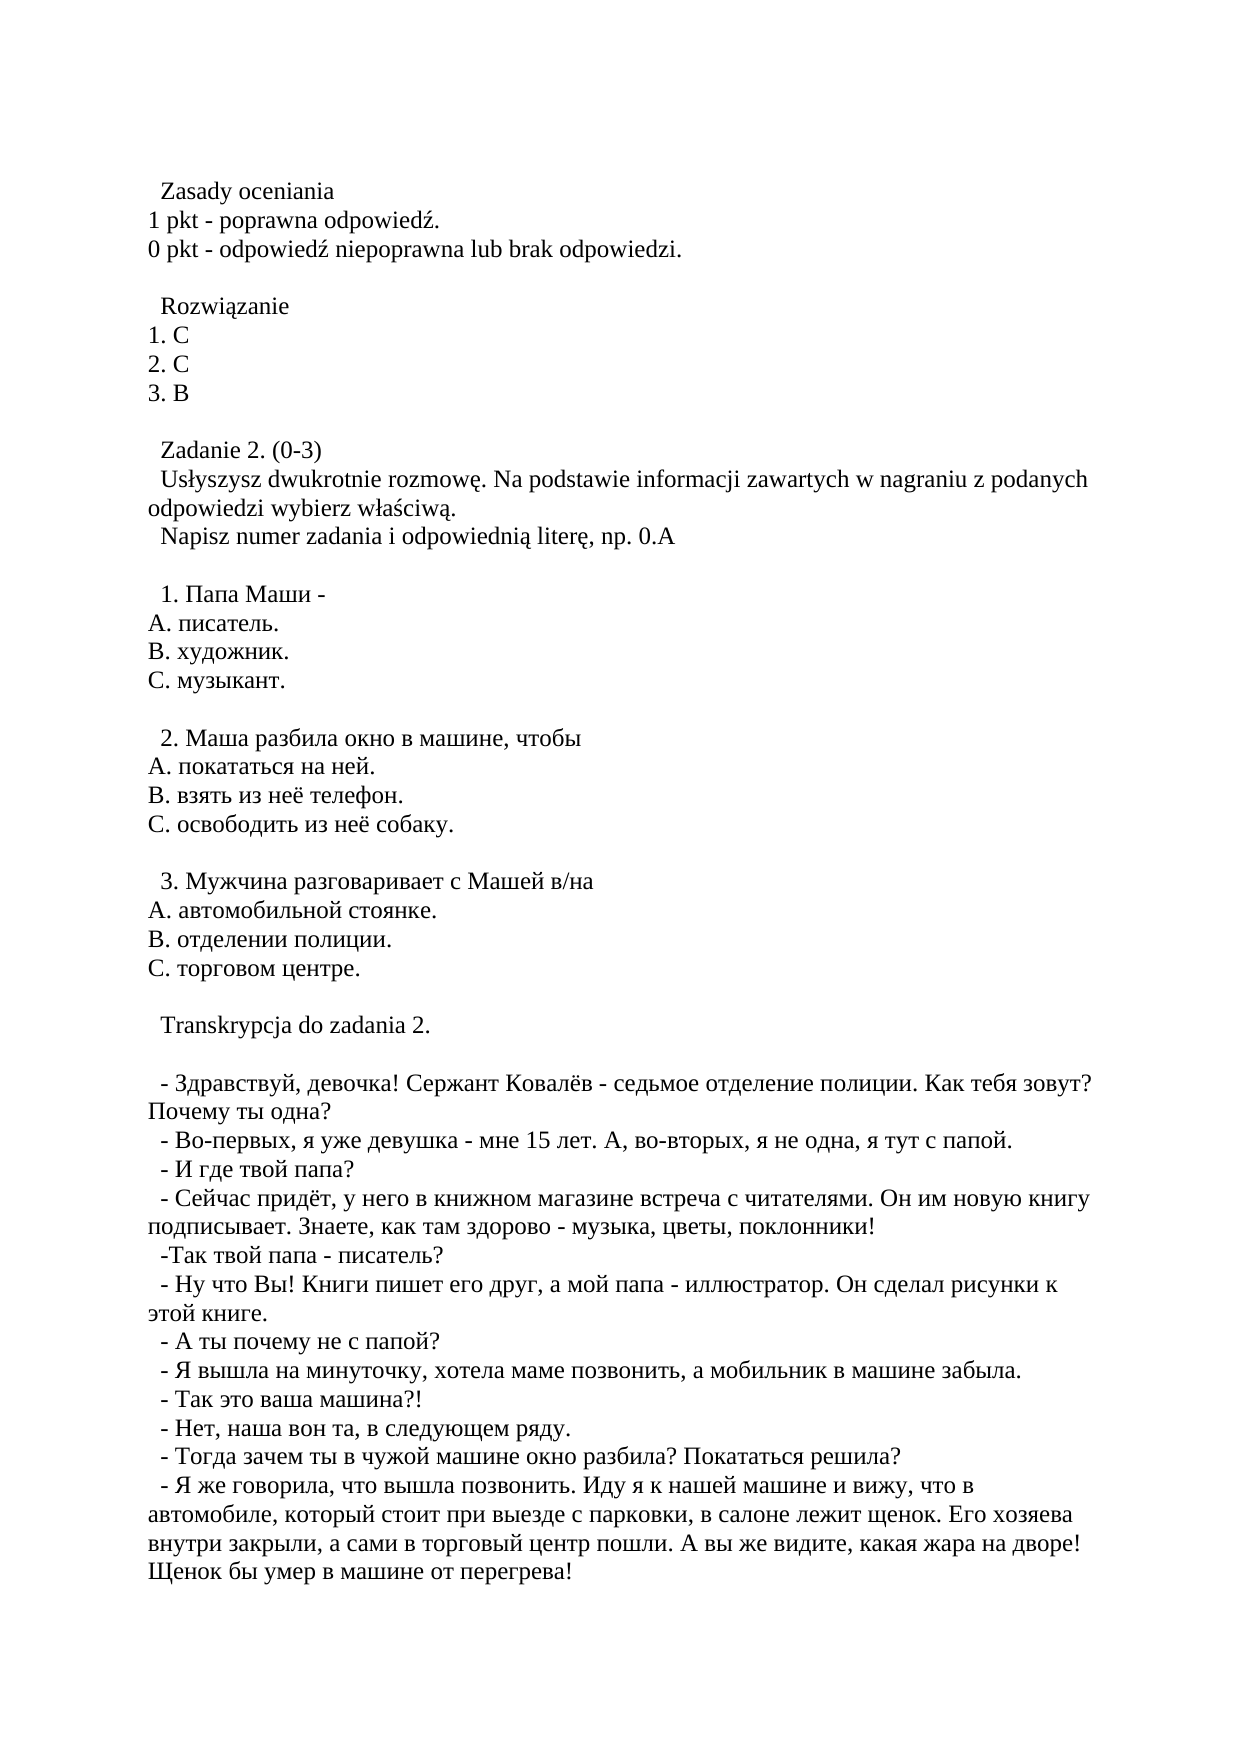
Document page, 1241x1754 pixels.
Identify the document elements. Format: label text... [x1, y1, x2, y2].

text А. писатель. [148, 608, 1093, 636]
text 3. В [148, 378, 1093, 406]
text - Во-первых, я уже девушка - мне 15 лет. А, во-вторых, я не одна, я тут с папой. [148, 1125, 1093, 1154]
text А. покататься на ней. [148, 751, 1093, 780]
text Napisz numer zadania i odpowiednią literę, np. 0.A [148, 521, 1093, 550]
text Usłyszysz dwukrotnie rozmowę. Na podstawie informacji zawartych w nagraniu z podanych odpowiedzi wybierz właściwą. [148, 464, 1093, 521]
text С. торговом центре. [148, 953, 1093, 981]
text 3. Мужчина разговаривает с Машей в/на [148, 866, 1093, 895]
text А. автомобильной стоянке. [148, 895, 1093, 924]
text С. освободить из неё собаку. [148, 809, 1093, 838]
text С. музыкант. [148, 665, 1093, 694]
text 2. C [148, 349, 1093, 378]
text 1. C [148, 320, 1093, 349]
text 1 pkt - poprawna odpowiedź. [148, 205, 1093, 234]
text - Я вышла на минуточку, хотела маме позвонить, а мобильник в машине забыла. [148, 1355, 1093, 1384]
text -Так твой папа - писатель? [148, 1240, 1093, 1269]
text Zadanie 2. (0-3) [148, 435, 1093, 464]
text Transkrypcja do zadania 2. [148, 1010, 1093, 1039]
text Rozwiązanie [148, 291, 1093, 320]
text - Так это ваша машина?! [148, 1384, 1093, 1413]
text - Здравствуй, девочка! Сержант Ковалёв - седьмое отделение полиции. Как тебя зовут? Почему ты одна? [148, 1068, 1093, 1125]
text - А ты почему не с папой? [148, 1326, 1093, 1355]
text - И где твой папа? [148, 1154, 1093, 1183]
text - Тогда зачем ты в чужой машине окно разбила? Покататься решила? [148, 1441, 1093, 1470]
text - Ну что Вы! Книги пишет его друг, а мой папа - иллюстратор. Он сделал рисунки к этой книге. [148, 1269, 1093, 1326]
text Zasady oceniania [148, 176, 1093, 205]
text - Нет, наша вон та, в следующем ряду. [148, 1413, 1093, 1441]
text В. взять из неё телефон. [148, 780, 1093, 809]
text В. художник. [148, 636, 1093, 665]
text 1. Папа Маши - [148, 579, 1093, 608]
text 2. Маша разбила окно в машине, чтобы [148, 723, 1093, 751]
text 0 pkt - odpowiedź niepoprawna lub brak odpowiedzi. [148, 234, 1093, 263]
text - Я же говорила, что вышла позвонить. Иду я к нашей машине и вижу, что в автомобиле, который стоит при выезде с парковки, в салоне лежит щенок. Его хозяева внутри закрыли, а сами в торговый центр пошли. А вы же видите, какая жара на дворе! Щенок бы умер в машине от перегрева! [148, 1470, 1093, 1585]
text В. отделении полиции. [148, 924, 1093, 953]
text - Сейчас придёт, у него в книжном магазине встреча с читателями. Он им новую книгу подписывает. Знаете, как там здорово - музыка, цветы, поклонники! [148, 1183, 1093, 1240]
